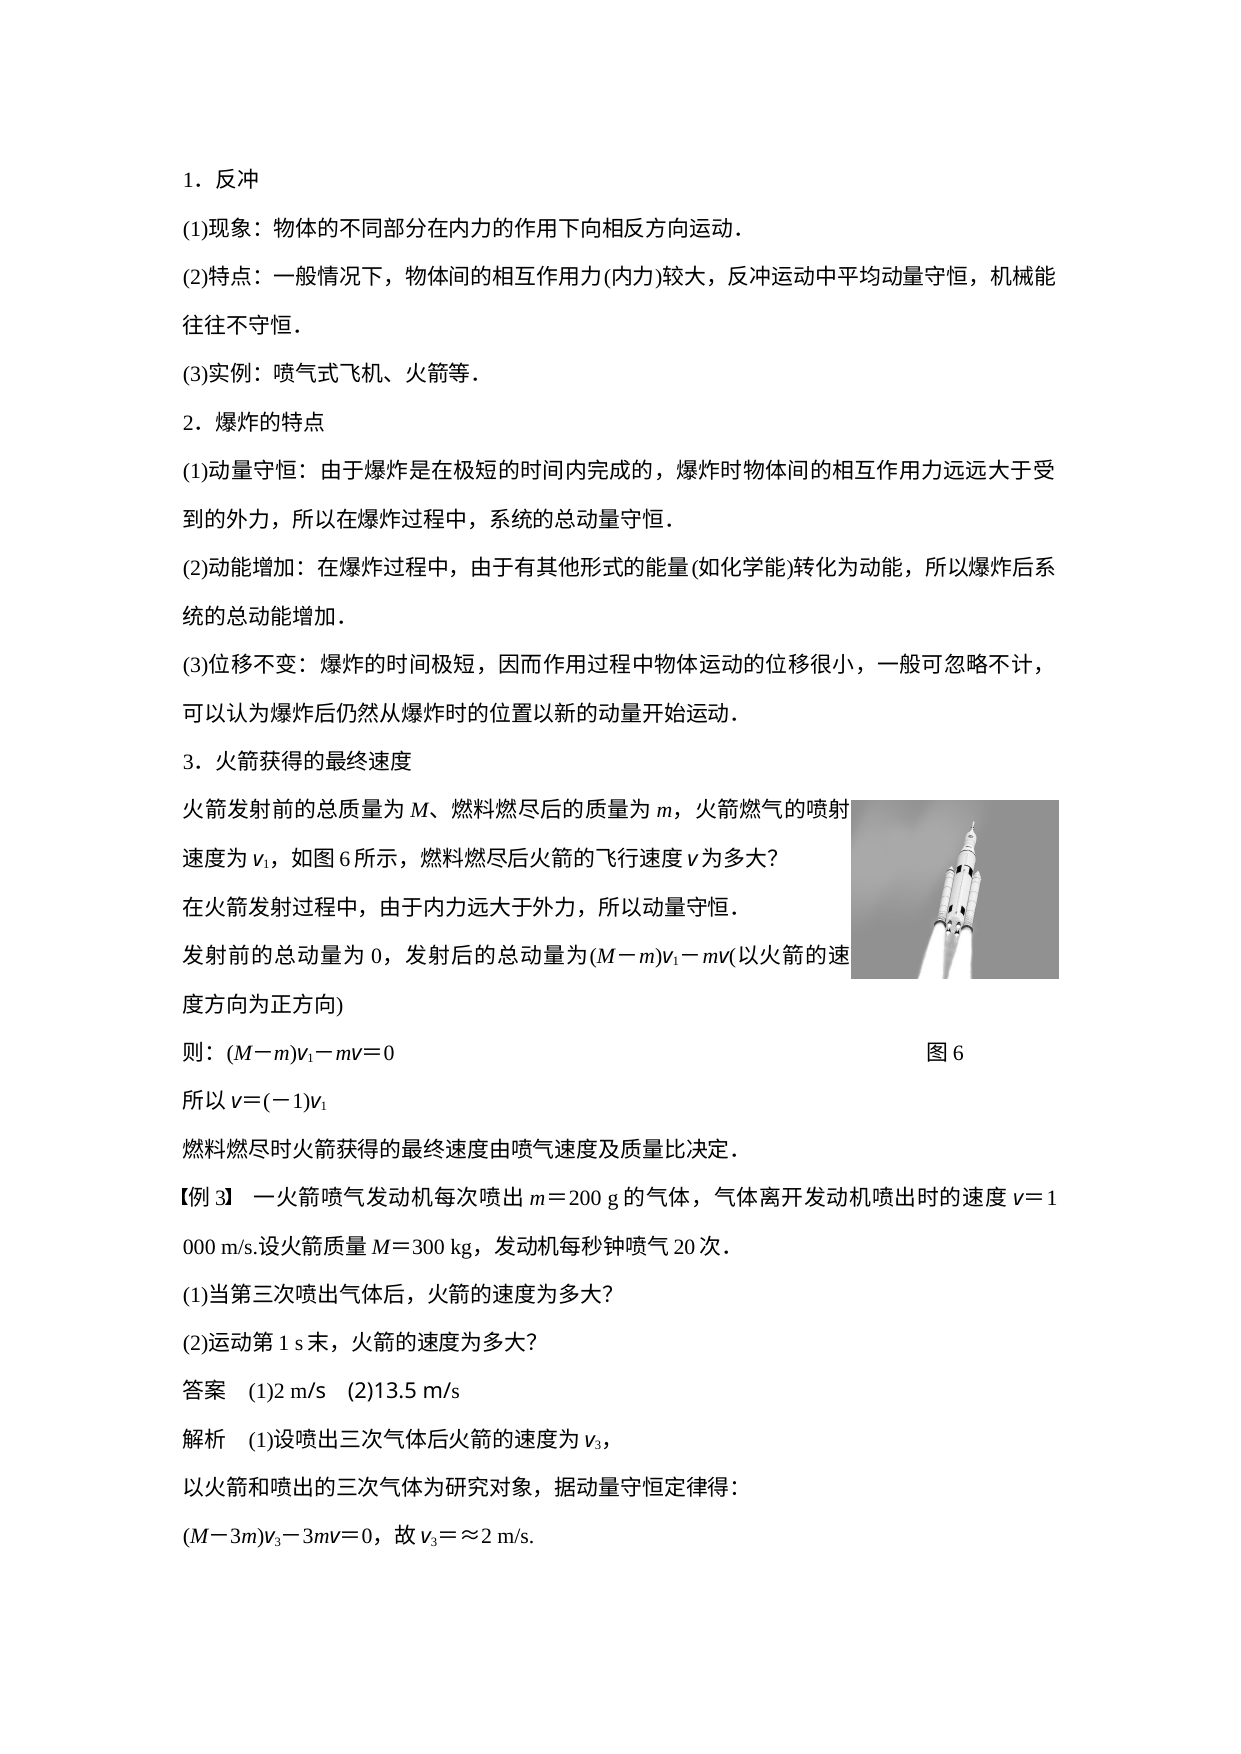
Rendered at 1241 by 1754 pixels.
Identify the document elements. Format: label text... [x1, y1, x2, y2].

text 例3 一火箭喷气发动机每次喷出m＝200 g的气体，气体离开发动机喷出时的速度v＝1 000 m/s.设火箭质量M＝300 kg，发动机每秒钟喷气20次． [183, 1179, 1058, 1261]
text 在火箭发射过程中，由于内力远大于外力，所以动量守恒． [183, 889, 1058, 922]
text 则：(M－m)v1－mv＝0 图6 [183, 1034, 1058, 1067]
text 2．爆炸的特点 [183, 404, 1058, 437]
picture [182, 1188, 188, 1205]
text 解析 (1)设喷出三次气体后火箭的速度为v3， [183, 1422, 1058, 1454]
text 1．反冲 [183, 162, 1058, 194]
text 3．火箭获得的最终速度 [183, 744, 1058, 776]
text 火箭发射前的总质量为M、燃料燃尽后的质量为m，火箭燃气的喷射速度为v1，如图6所示，燃料燃尽后火箭的飞行速度v为多大？ [183, 792, 1014, 873]
text 发射前的总动量为0，发射后的总动量为(M－m)v1－mv(以火箭的速度方向为正方向) [183, 937, 1058, 1019]
text (2)动能增加：在爆炸过程中，由于有其他形式的能量(如化学能)转化为动能，所以爆炸后系统的总动能增加． [183, 549, 1058, 631]
picture [225, 1188, 231, 1205]
text 燃料燃尽时火箭获得的最终速度由喷气速度及质量比决定． [183, 1131, 1058, 1164]
text (2)运动第1 s末，火箭的速度为多大？ [183, 1325, 1058, 1357]
text 以火箭和喷出的三次气体为研究对象，据动量守恒定律得： [183, 1470, 1058, 1502]
text (M－3m)v3－3mv＝0，故v3＝≈2 m/s. [183, 1518, 1058, 1551]
text (2)特点：一般情况下，物体间的相互作用力(内力)较大，反冲运动中平均动量守恒，机械能往往不守恒． [183, 259, 1058, 340]
text (1)当第三次喷出气体后，火箭的速度为多大？ [183, 1277, 1058, 1309]
text 所以v＝(－1)v1 [183, 1083, 1058, 1115]
text 答案 (1)2 m/s (2)13.5 m/s [183, 1373, 1058, 1406]
text (1)现象：物体的不同部分在内力的作用下向相反方向运动． [183, 210, 1058, 243]
picture [851, 800, 1059, 979]
text (3)实例：喷气式飞机、火箭等． [183, 356, 1058, 388]
text (1)动量守恒：由于爆炸是在极短的时间内完成的，爆炸时物体间的相互作用力远远大于受到的外力，所以在爆炸过程中，系统的总动量守恒． [183, 452, 1058, 534]
text (3)位移不变：爆炸的时间极短，因而作用过程中物体运动的位移很小，一般可忽略不计，可以认为爆炸后仍然从爆炸时的位置以新的动量开始运动． [183, 647, 1058, 728]
